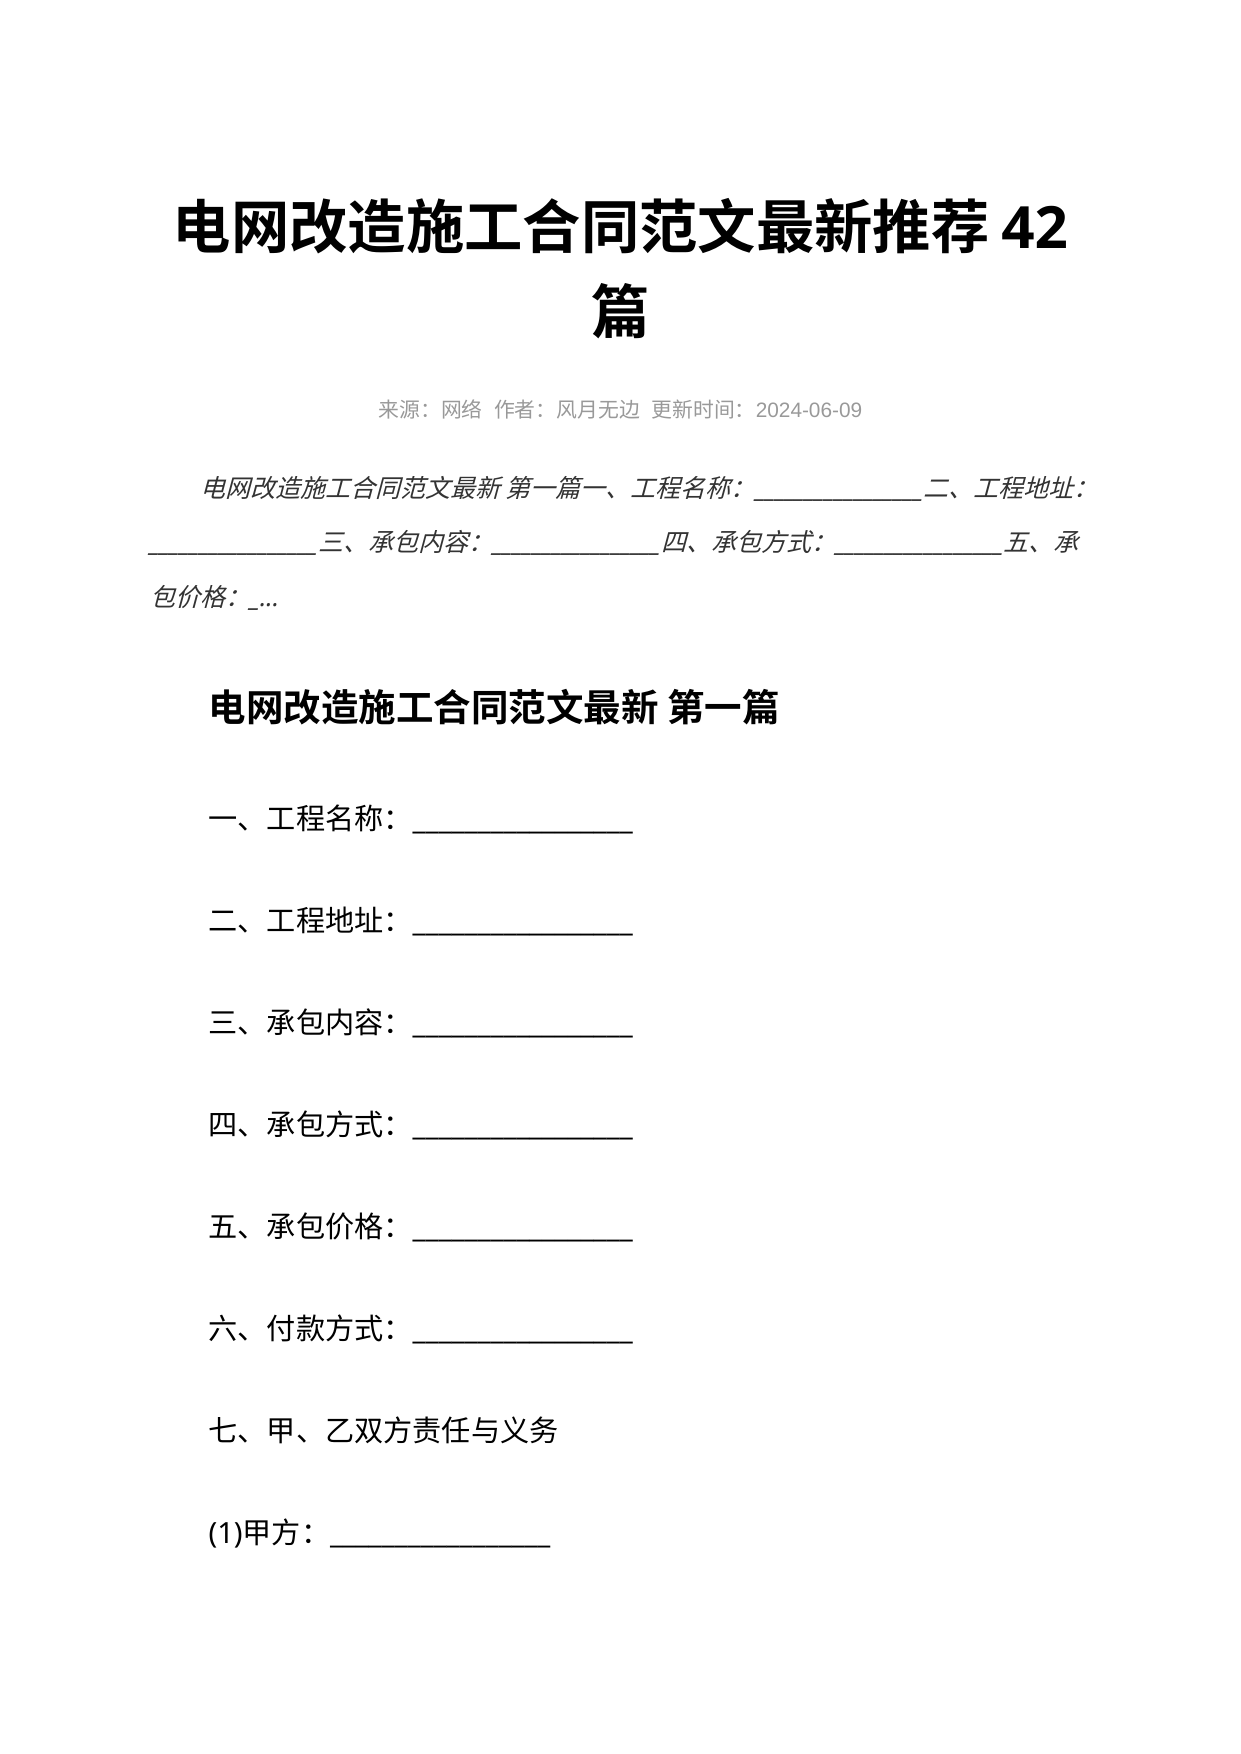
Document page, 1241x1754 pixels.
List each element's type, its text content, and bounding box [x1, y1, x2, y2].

text 六、付款方式：_________________ [150, 1306, 1090, 1348]
text 一、工程名称：_________________ [150, 796, 1090, 838]
text 三、承包内容：_________________ [150, 999, 1090, 1042]
text 来源：网络 作者：风月无边 更新时间：2024-06-09 [150, 397, 1090, 421]
text (1)甲方：_________________ [150, 1509, 1090, 1552]
text 七、甲、乙双方责任与义务 [150, 1407, 1090, 1450]
text 二、工程地址：_________________ [150, 898, 1090, 940]
subtitle 电网改造施工合同范文最新推荐42篇 [150, 181, 1090, 351]
text 四、承包方式：_________________ [150, 1102, 1090, 1144]
text 五、承包价格：_________________ [150, 1203, 1090, 1246]
text 电网改造施工合同范文最新 第一篇一、工程名称：_________________二、工程地址：_________________三、承包内容：_________________四、承包方式：_________________五、承包价格：_... [150, 468, 1090, 613]
text 电网改造施工合同范文最新 第一篇 [150, 678, 1090, 732]
